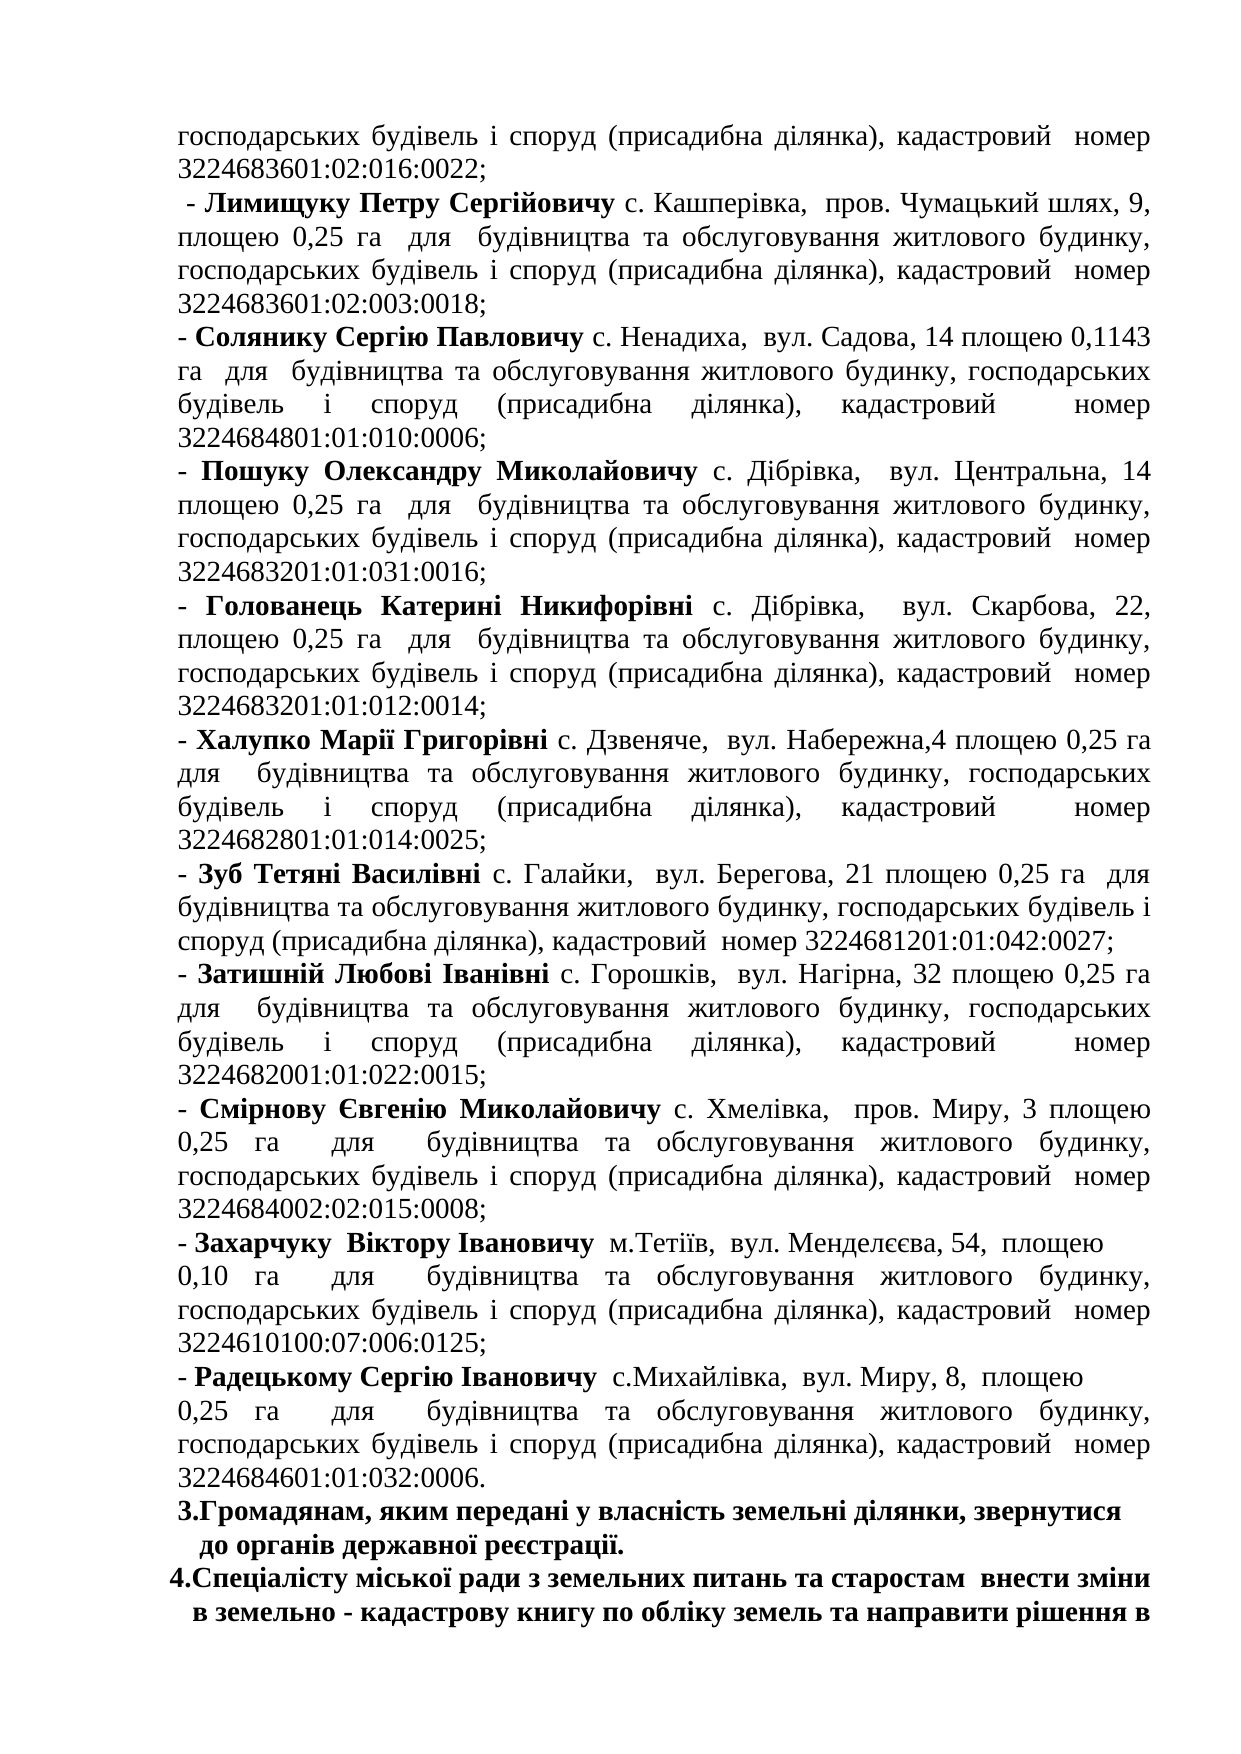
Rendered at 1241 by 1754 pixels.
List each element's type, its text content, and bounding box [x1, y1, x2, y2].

text 0,10 га для будівництва та обслуговування житлового будинку, господарських будівель і споруд (присадибна ділянка), кадастровий номер 3224610100:07:006:0125; [177, 1258, 1152, 1359]
text 3.Громадянам, яким передані у власність земельні ділянки, звернутися [177, 1493, 1152, 1527]
text - Лимищуку Петру Сергійовичу с. Кашперівка, пров. Чумацький шлях, 9, площею 0,25 га для будівництва та обслуговування житлового будинку, господарських будівель і споруд (присадибна ділянка), кадастровий номер 3224683601:02:003:0018; [177, 185, 1152, 319]
text до органів державної реєстрації. [177, 1527, 1152, 1560]
text - Смірнову Євгенію Миколайовичу с. Хмелівка, пров. Миру, 3 площею 0,25 га для будівництва та обслуговування житлового будинку, господарських будівель і споруд (присадибна ділянка), кадастровий номер 3224684002:02:015:0008; [177, 1091, 1152, 1225]
text - Захарчуку Віктору Івановичу м.Тетіїв, вул. Менделєєва, 54, площею [177, 1225, 1152, 1258]
text 0,25 га для будівництва та обслуговування житлового будинку, господарських будівель і споруд (присадибна ділянка), кадастровий номер 3224684601:01:032:0006. [177, 1393, 1152, 1493]
text - Радецькому Сергію Івановичу с.Михайлівка, вул. Миру, 8, площею [177, 1359, 1152, 1393]
text - Солянику Сергію Павловичу с. Ненадиха, вул. Садова, 14 площею 0,1143 га для будівництва та обслуговування житлового будинку, господарських будівель і споруд (присадибна ділянка), кадастровий номер 3224684801:01:010:0006; [177, 319, 1152, 453]
text - Зуб Тетяні Василівні с. Галайки, вул. Берегова, 21 площею 0,25 га для будівництва та обслуговування житлового будинку, господарських будівель і споруд (присадибна ділянка), кадастровий номер 3224681201:01:042:0027; [177, 856, 1152, 957]
text - Голованець Катерині Никифорівні с. Дібрівка, вул. Скарбова, 22, площею 0,25 га для будівництва та обслуговування житлового будинку, господарських будівель і споруд (присадибна ділянка), кадастровий номер 3224683201:01:012:0014; [177, 588, 1152, 722]
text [177, 118, 1152, 185]
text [154, 1560, 1152, 1627]
text - Затишній Любові Іванівні с. Горошків, вул. Нагірна, 32 площею 0,25 га для будівництва та обслуговування житлового будинку, господарських будівель і споруд (присадибна ділянка), кадастровий номер 3224682001:01:022:0015; [177, 957, 1152, 1091]
text - Халупко Марії Григорівні с. Дзвеняче, вул. Набережна,4 площею 0,25 га для будівництва та обслуговування житлового будинку, господарських будівель і споруд (присадибна ділянка), кадастровий номер 3224682801:01:014:0025; [177, 722, 1152, 856]
text - Пошуку Олександру Миколайовичу с. Дібрівка, вул. Центральна, 14 площею 0,25 га для будівництва та обслуговування житлового будинку, господарських будівель і споруд (присадибна ділянка), кадастровий номер 3224683201:01:031:0016; [177, 453, 1152, 588]
